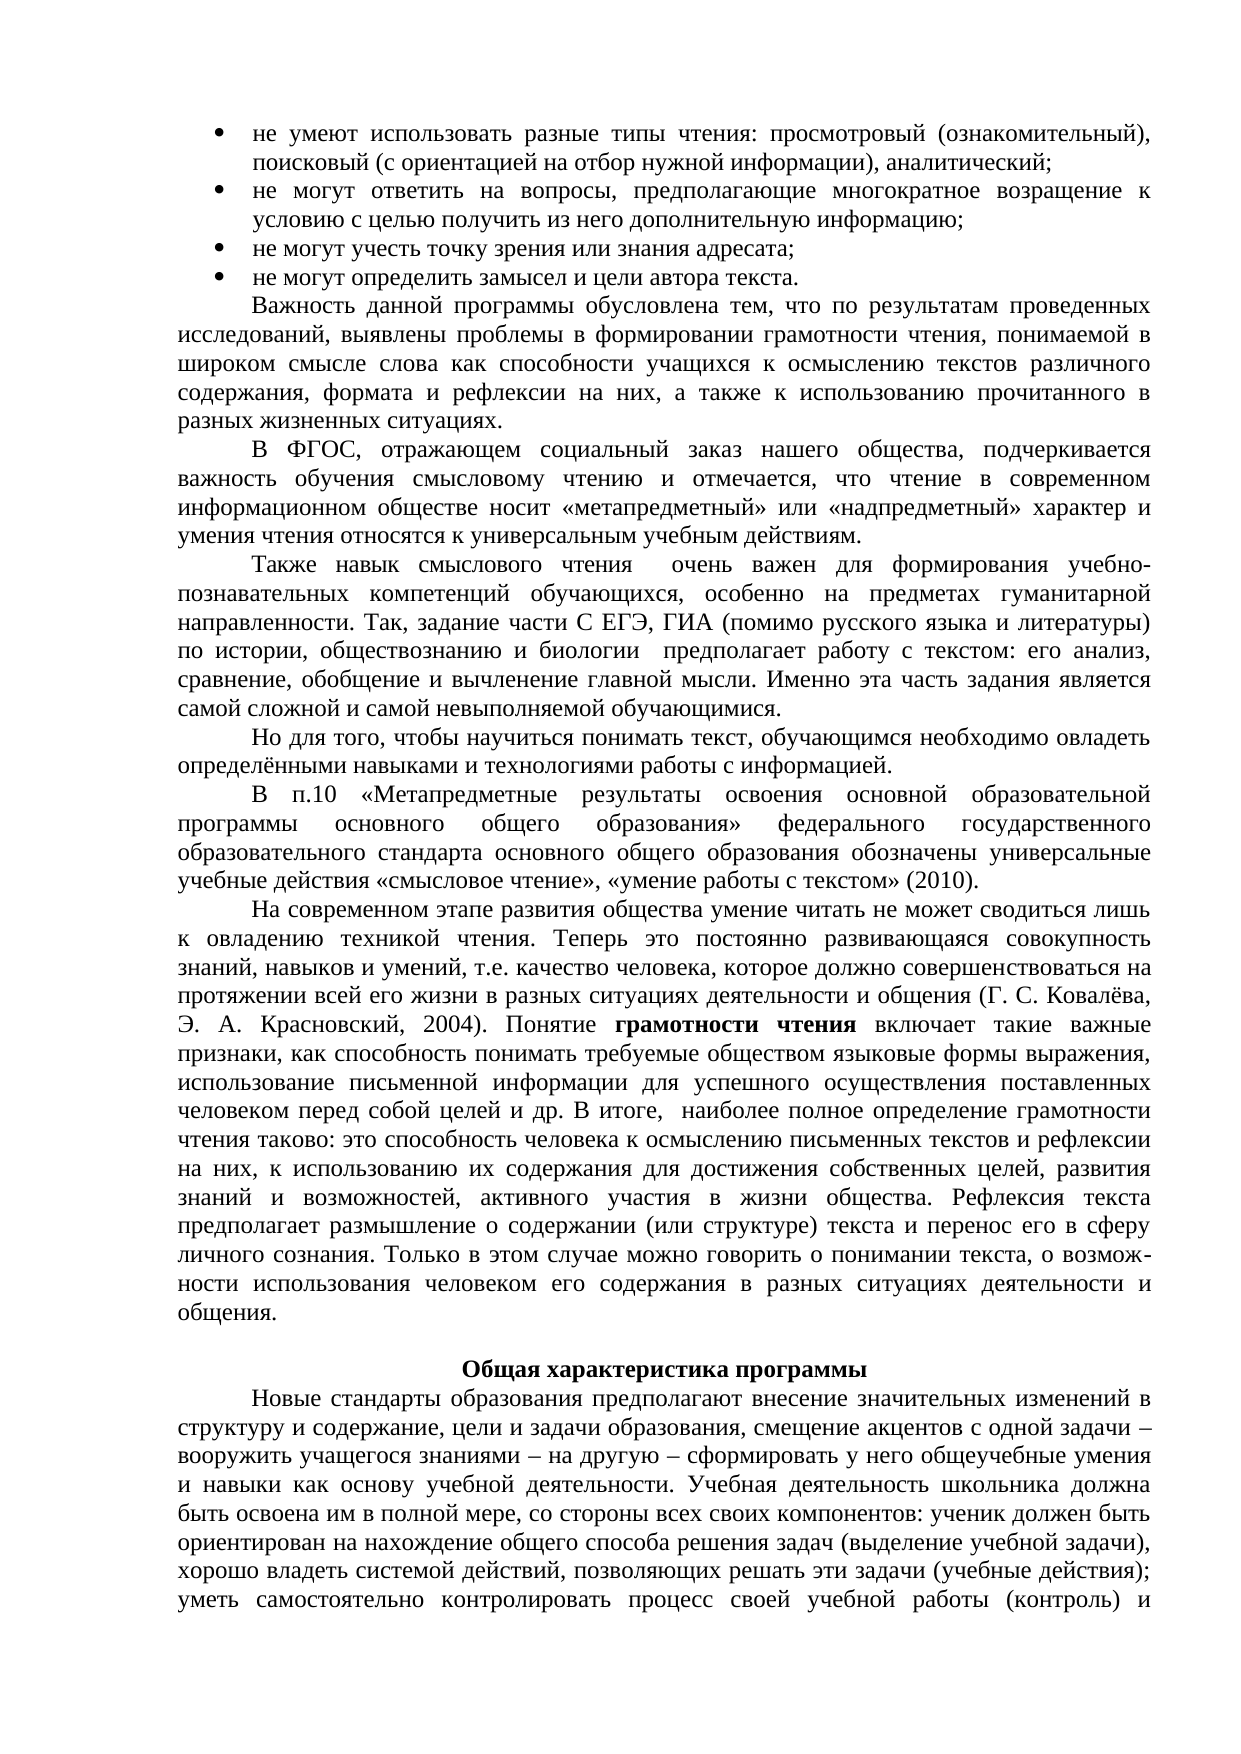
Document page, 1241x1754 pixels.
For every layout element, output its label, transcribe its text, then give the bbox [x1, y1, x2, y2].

text В п.10 «Метапредметные результаты освоения основной образовательной программы основного общего образования» федерального государственного образовательного стандарта основного общего образования обозначены универсальные учебные действия «смысловое чтение», «умение работы с текстом» (2010). [177, 779, 1152, 894]
list Общая характеристика программы [177, 1354, 1152, 1383]
list не могут ответить на вопросы, предполагающие многократное возращение к условию с целью получить из него дополнительную информацию; [215, 176, 1152, 233]
text Также навык смыслового чтения очень важен для формирования учебно-познавательных компетенций обучающихся, особенно на предметах гуманитарной направленности. Так, задание части С ЕГЭ, ГИА (помимо русского языка и литературы) по истории, обществознанию и биологии предполагает работу с текстом: его анализ, сравнение, обобщение и вычленение главной мысли. Именно эта часть задания является самой сложной и самой невыполняемой обучающимися. [177, 549, 1152, 722]
text Важность данной программы обусловлена тем, что по результатам проведенных исследований, выявлены проблемы в формировании грамотности чтения, понимаемой в широком смысле слова как способности учащихся к осмыслению текстов различного содержания, формата и рефлексии на них, а также к использованию прочитанного в разных жизненных ситуациях. [177, 291, 1152, 434]
list не могут определить замысел и цели автора текста. [215, 262, 1152, 291]
text На современном этапе развития общества умение читать не может сводиться лишь к овладению техникой чтения. Теперь это постоянно развивающаяся совокупность знаний, навыков и умений, т.е. качество человека, которое должно совершенствоваться на протяжении всей его жизни в разных ситуациях деятельности и общения (Г. С. Ковалёва, Э. А. Красновский, 2004). Понятие грамотности чтения включает такие важные признаки, как способность понимать требуемые обществом языковые формы выражения, использование письменной информации для успешного осуществления поставленных человеком перед собой целей и др. В итоге, наиболее полное определение грамотности чтения таково: это способность человека к осмыслению письменных текстов и рефлексии на них, к использованию их содержания для достижения собственных целей, развития знаний и возможностей, активного участия в жизни общества. Рефлексия текста предполагает размышление о содержании (или структуре) текста и перенос его в сферу личного сознания. Только в этом случае можно говорить о понимании текста, о возможности использования человеком его содержания в разных ситуациях деятельности и общения. [177, 894, 1152, 1326]
text Но для того, чтобы научиться понимать текст, обучающимся необходимо овладеть определёнными навыками и технологиями работы с информацией. [177, 722, 1152, 779]
list не умеют использовать разные типы чтения: просмотровый (ознакомительный), поисковый (с ориентацией на отбор нужной информации), аналитический; [215, 118, 1152, 176]
text В ФГОС, отражающем социальный заказ нашего общества, подчеркивается важность обучения смысловому чтению и отмечается, что чтение в современном информационном обществе носит «метапредметный» или «надпредметный» характер и умения чтения относятся к универсальным учебным действиям. [177, 434, 1152, 549]
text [177, 1383, 1152, 1613]
list не могут учесть точку зрения или знания адресата; [215, 233, 1152, 262]
